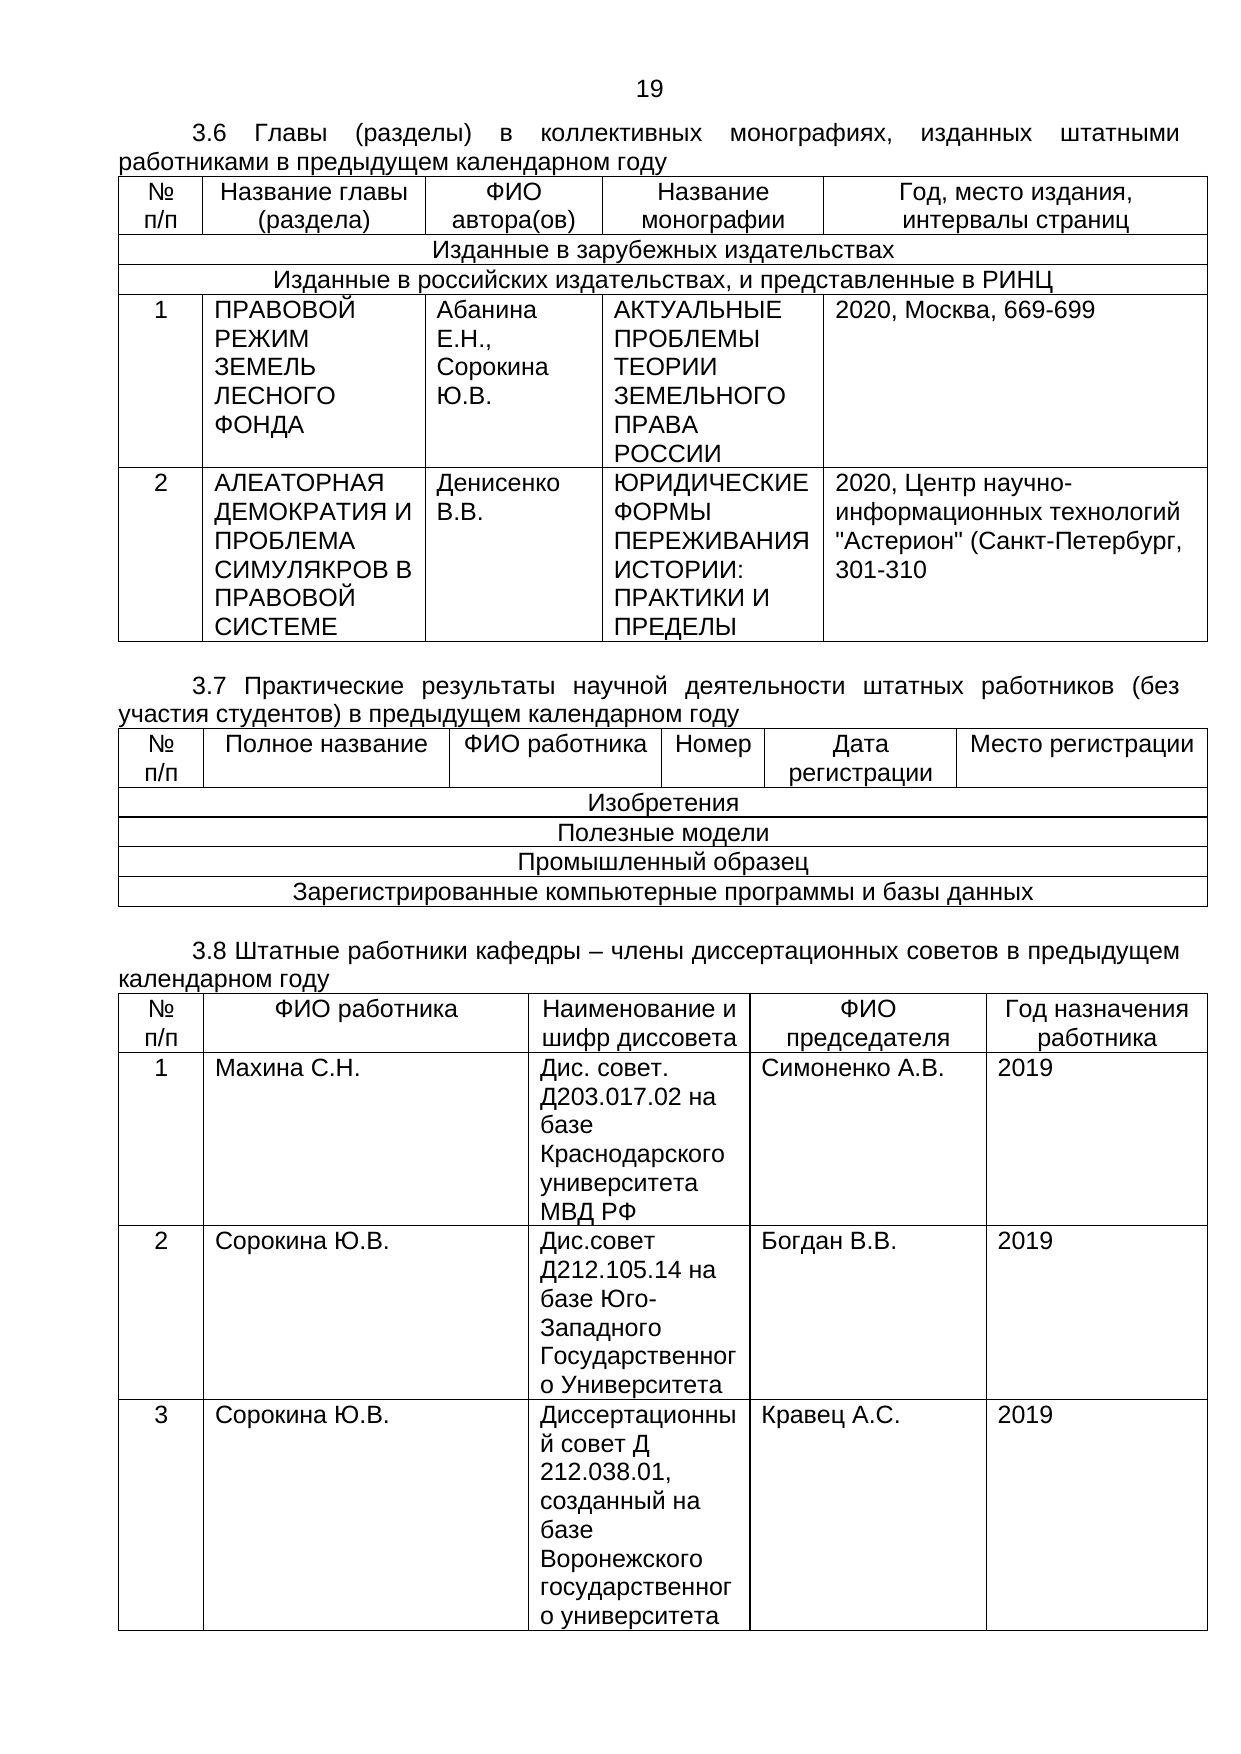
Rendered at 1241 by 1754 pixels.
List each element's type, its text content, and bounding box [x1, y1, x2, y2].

text 3.7 Практические результаты научной деятельности штатных работников (без участия студентов) в предыдущем календарном году [118, 671, 1181, 728]
table_cell 2 [119, 468, 202, 641]
table_cell ПРАВОВОЙ РЕЖИМ ЗЕМЕЛЬ ЛЕСНОГО ФОНДА [203, 295, 425, 467]
table_cell Симоненко А.В. [751, 1053, 986, 1225]
table_header № п/п [119, 729, 203, 787]
table_cell Диссертационный совет Д 212.038.01, созданный на базе Воронежского государственного университета [529, 1400, 749, 1630]
table_cell Богдан В.В. [751, 1226, 986, 1399]
table_cell АЛЕАТОРНАЯ ДЕМОКРАТИЯ И ПРОБЛЕМА СИМУЛЯКРОВ В ПРАВОВОЙ СИСТЕМЕ [203, 468, 425, 641]
table_cell 1 [119, 1053, 203, 1225]
table_cell Сорокина Ю.В. [204, 1226, 528, 1399]
table_header № п/п [119, 177, 202, 234]
table_header ФИО работника [204, 994, 528, 1052]
table_cell Полезные модели [119, 818, 1207, 846]
table_header Название монографии [603, 177, 823, 234]
table_cell Изданные в зарубежных издательствах [119, 235, 1207, 264]
table_cell 2020, Центр научно-информационных технологий "Астерион" (Санкт-Петербург, 301-310 [824, 468, 1207, 641]
text 3.6 Главы (разделы) в коллективных монографиях, изданных штатными работниками в предыдущем календарном году [118, 118, 1181, 176]
table_cell Денисенко В.В. [426, 468, 602, 641]
table_cell Сорокина Ю.В. [204, 1400, 528, 1630]
table_header Наименование и шифр диссовета [529, 994, 749, 1052]
text 3.8 Штатные работники кафедры – члены диссертационных советов в предыдущем календарном году [118, 936, 1181, 993]
table_cell 2 [119, 1226, 203, 1399]
table_cell Дис.совет Д212.105.14 на базе Юго-Западного Государственного Университета [529, 1226, 749, 1399]
table_cell ЮРИДИЧЕСКИЕ ФОРМЫ ПЕРЕЖИВАНИЯ ИСТОРИИ: ПРАКТИКИ И ПРЕДЕЛЫ [603, 468, 823, 641]
table_cell Абанина Е.Н., Сорокина Ю.В. [426, 295, 602, 467]
table_header Место регистрации [957, 729, 1207, 787]
table_cell 3 [119, 1400, 203, 1630]
table_cell 2019 [987, 1226, 1207, 1399]
table_cell Кравец А.С. [751, 1400, 986, 1630]
table_header Дата регистрации [765, 729, 956, 787]
table_cell АКТУАЛЬНЫЕ ПРОБЛЕМЫ ТЕОРИИ ЗЕМЕЛЬНОГО ПРАВА РОССИИ [603, 295, 823, 467]
table_header Полное название [204, 729, 449, 787]
table_cell Изобретения [119, 788, 1207, 816]
table_header ФИО автора(ов) [426, 177, 602, 234]
table_cell Махина С.Н. [204, 1053, 528, 1225]
table_cell Промышленный образец [119, 847, 1207, 876]
table_cell 2019 [987, 1400, 1207, 1630]
table_header Номер [662, 729, 764, 787]
table_cell 1 [119, 295, 202, 467]
table_header ФИО работника [450, 729, 661, 787]
table_cell 2019 [987, 1053, 1207, 1225]
table_cell Изданные в российских издательствах, и представленные в РИНЦ [119, 265, 1207, 294]
table_cell 2020, Москва, 669-699 [824, 295, 1207, 467]
table_header № п/п [119, 994, 203, 1052]
table_header ФИО председателя [751, 994, 986, 1052]
table_cell Зарегистрированные компьютерные программы и базы данных [119, 877, 1207, 906]
table_header Название главы (раздела) [203, 177, 425, 234]
table_cell Дис. совет. Д203.017.02 на базе Краснодарского университета МВД РФ [529, 1053, 749, 1225]
table_header Год назначения работника [987, 994, 1207, 1052]
table_header Год, место издания, интервалы страниц [824, 177, 1207, 234]
